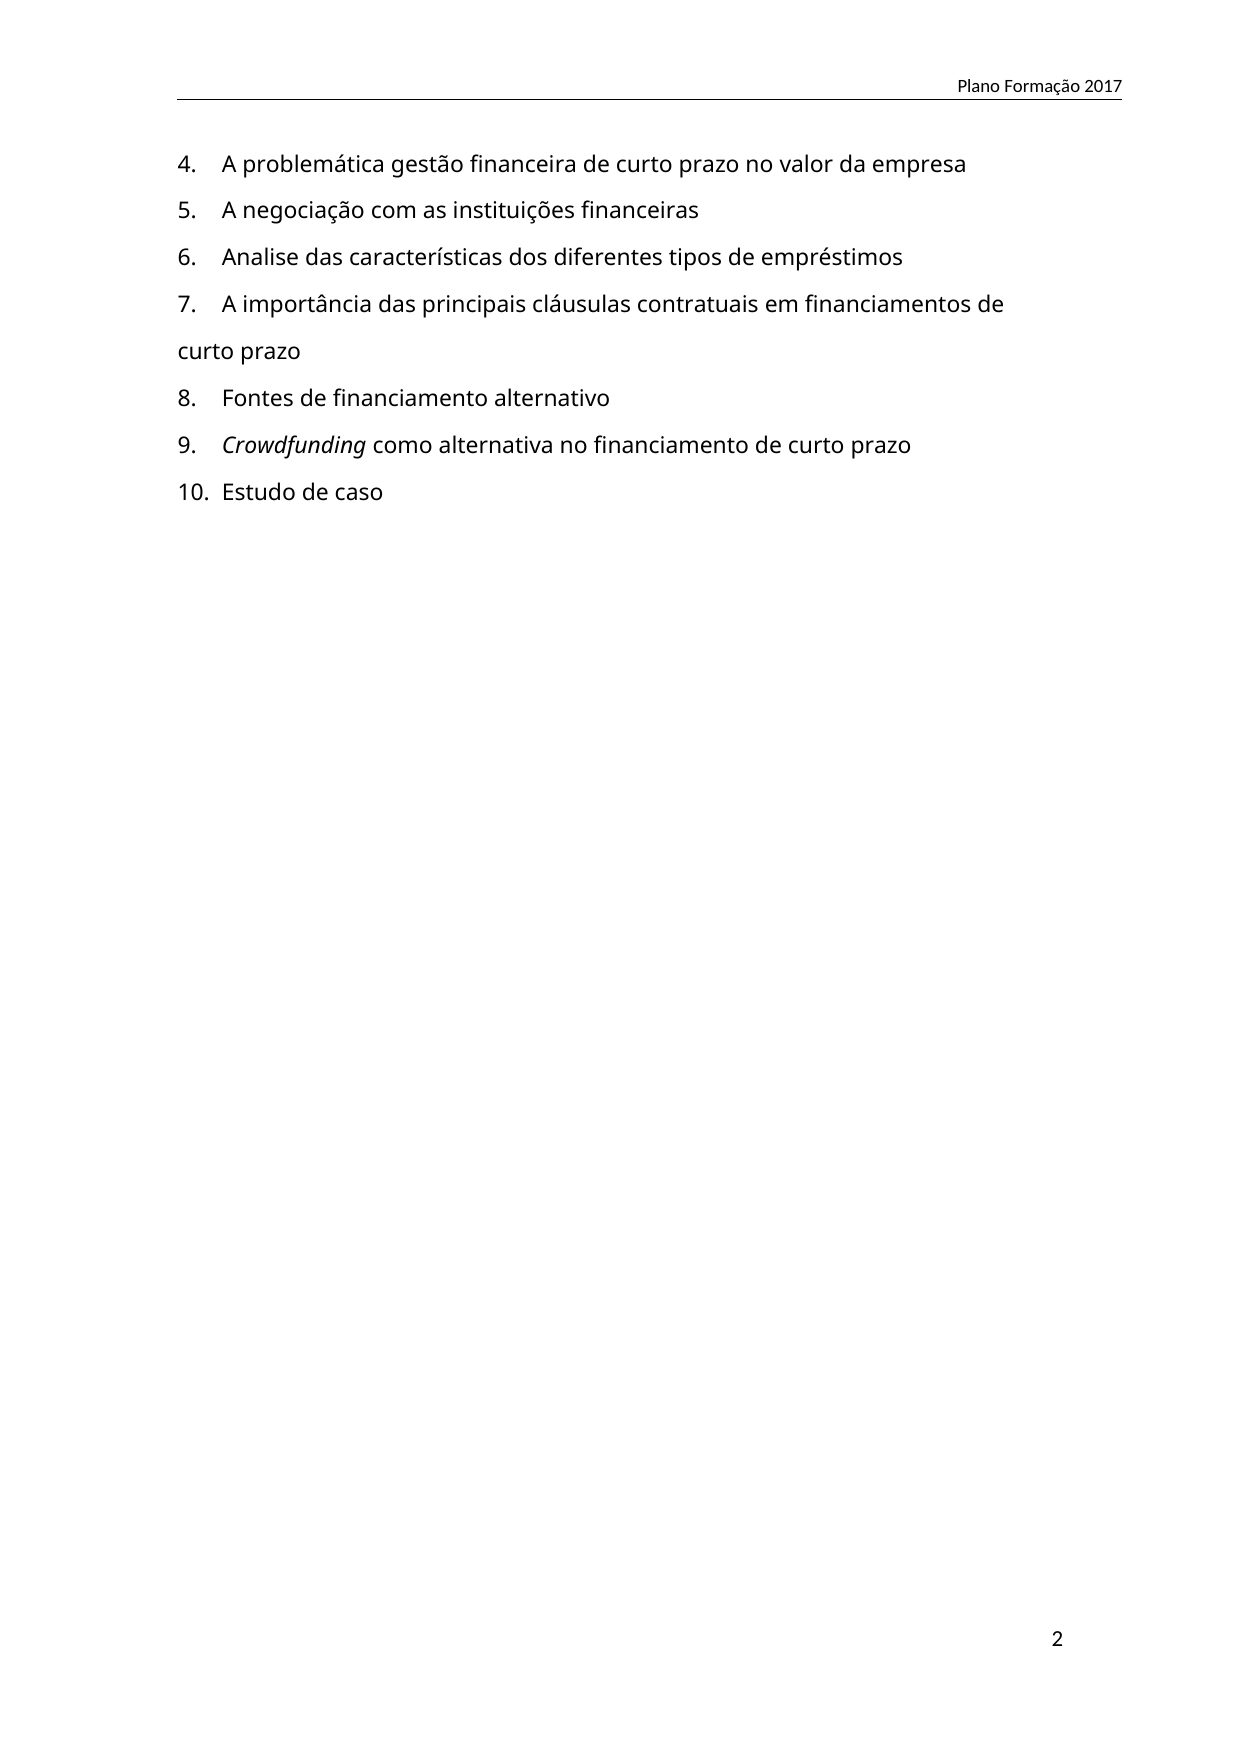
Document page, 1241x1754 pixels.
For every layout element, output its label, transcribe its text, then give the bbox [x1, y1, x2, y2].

text 8. Fontes de financiamento alternativo [177, 382, 1063, 413]
list Estudo de caso [177, 476, 1063, 507]
text 6. Analise das características dos diferentes tipos de empréstimos [177, 241, 1063, 273]
text 5. A negociação com as instituições financeiras [177, 194, 1063, 226]
text 4. A problemática gestão financeira de curto prazo no valor da empresa [177, 148, 1063, 179]
text 7. A importância das principais cláusulas contratuais em financiamentos de curto prazo [177, 288, 1063, 366]
text 9. Crowdfunding como alternativa no financiamento de curto prazo [177, 429, 1063, 460]
